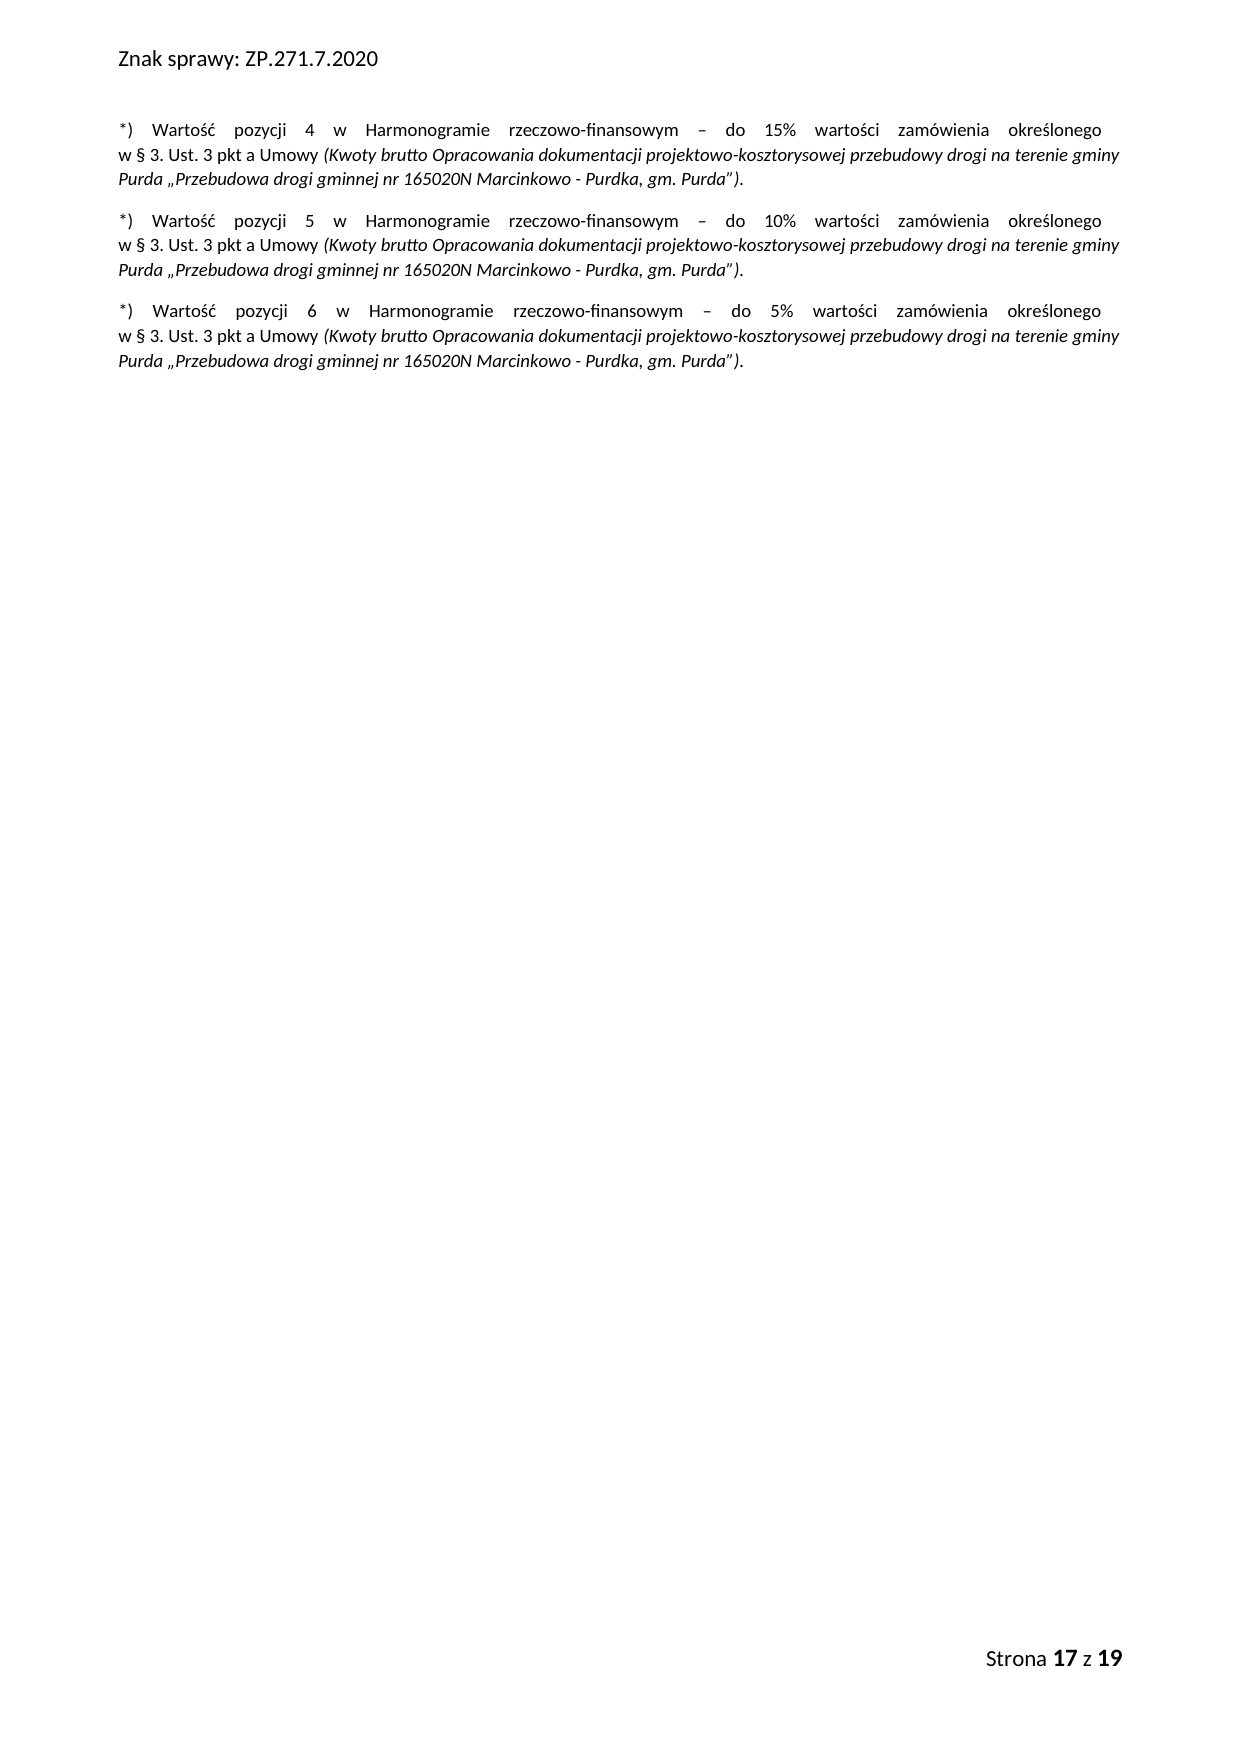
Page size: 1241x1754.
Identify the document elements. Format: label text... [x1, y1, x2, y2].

text *) Wartość pozycji 6 w Harmonogramie rzeczowo-finansowym – do 5% wartości zamówienia określonego w § 3. Ust. 3 pkt a Umowy (Kwoty brutto Opracowania dokumentacji projektowo-kosztorysowej przebudowy drogi na terenie gminy Purda „Przebudowa drogi gminnej nr 165020N Marcinkowo - Purdka, gm. Purda”). [118, 299, 1122, 372]
text *) Wartość pozycji 4 w Harmonogramie rzeczowo-finansowym – do 15% wartości zamówienia określonego w § 3. Ust. 3 pkt a Umowy (Kwoty brutto Opracowania dokumentacji projektowo-kosztorysowej przebudowy drogi na terenie gminy Purda „Przebudowa drogi gminnej nr 165020N Marcinkowo - Purdka, gm. Purda”). [118, 118, 1122, 190]
text *) Wartość pozycji 5 w Harmonogramie rzeczowo-finansowym – do 10% wartości zamówienia określonego w § 3. Ust. 3 pkt a Umowy (Kwoty brutto Opracowania dokumentacji projektowo-kosztorysowej przebudowy drogi na terenie gminy Purda „Przebudowa drogi gminnej nr 165020N Marcinkowo - Purdka, gm. Purda”). [118, 209, 1122, 281]
